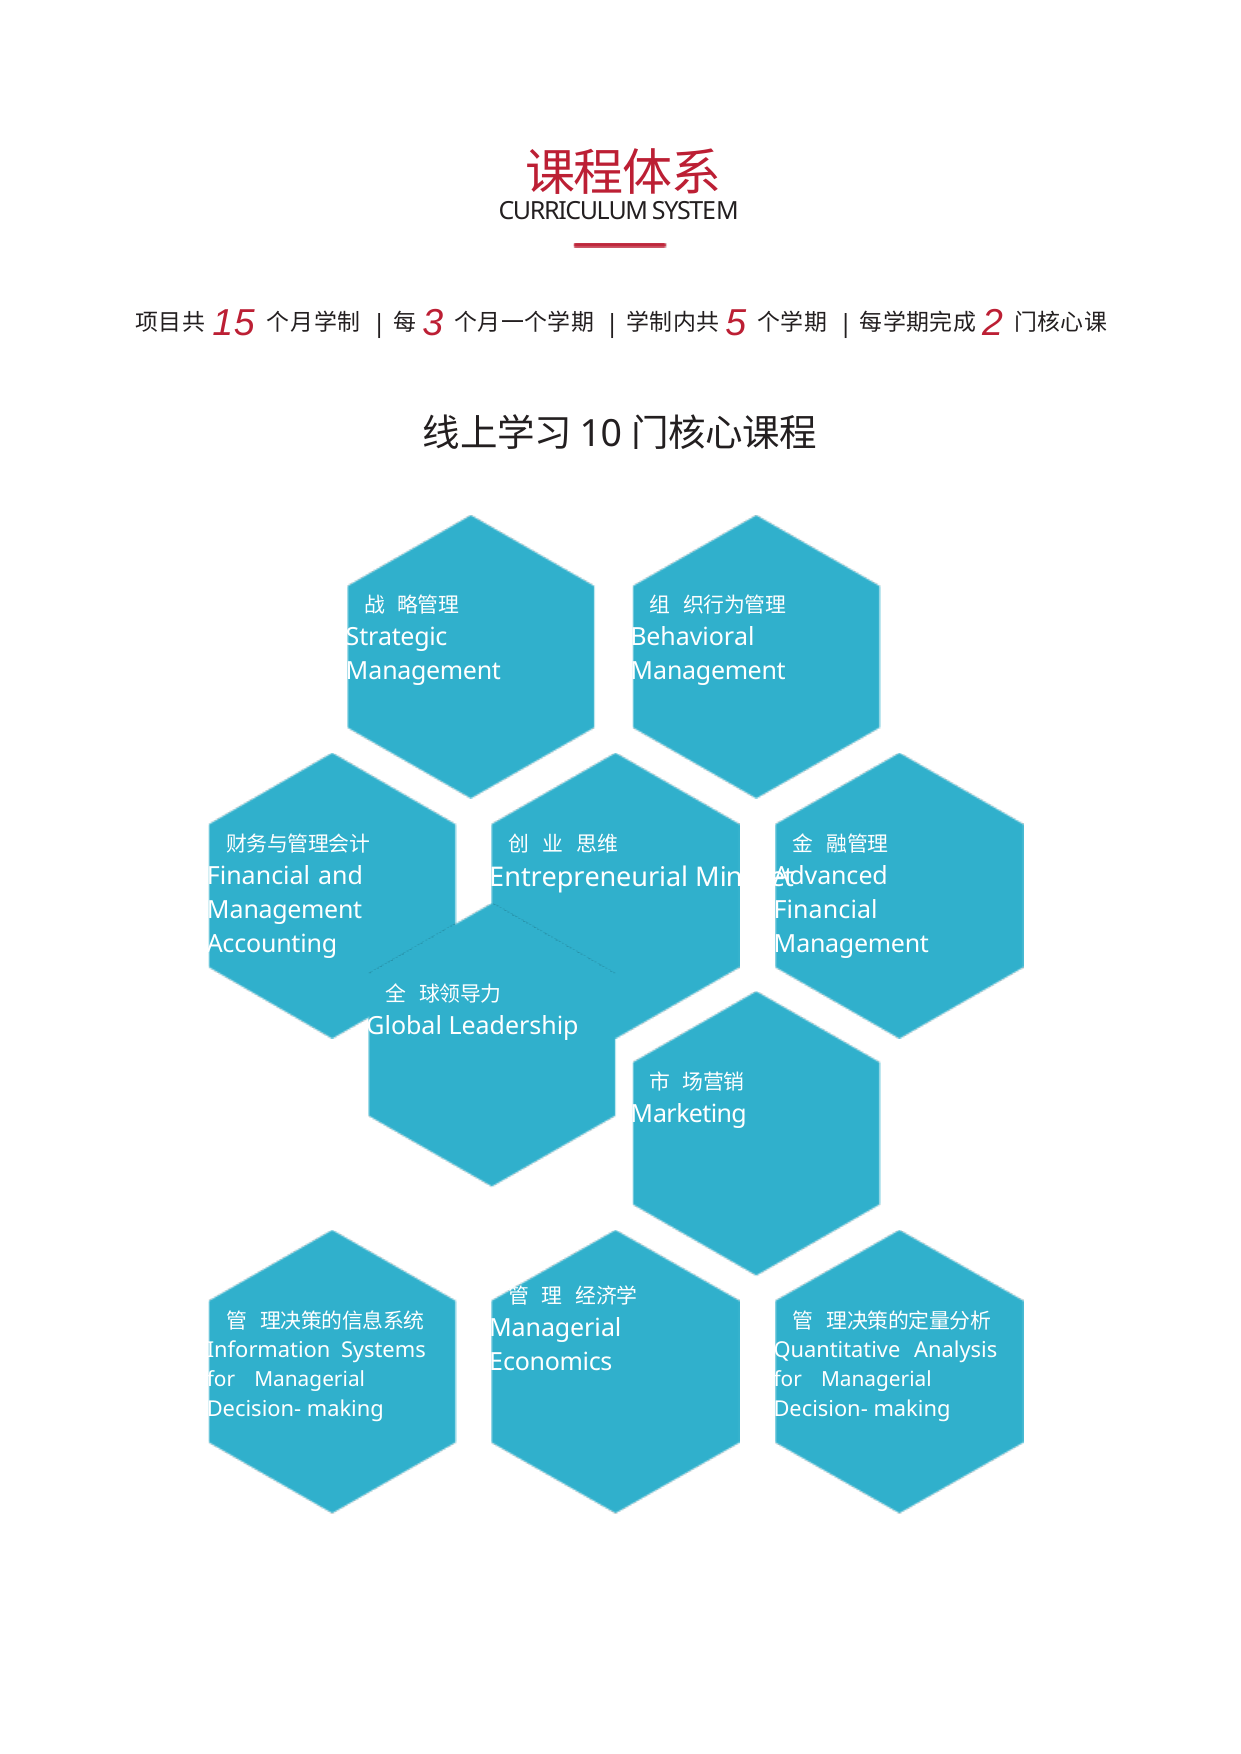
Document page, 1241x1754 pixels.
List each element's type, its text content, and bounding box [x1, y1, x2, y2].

text CURRICULUM SYSTEM [498, 201, 1240, 224]
text 线上学习 10 门核心课程 [422, 414, 1240, 454]
picture [776, 1343, 787, 1356]
picture [347, 635, 355, 643]
picture [210, 1402, 219, 1414]
picture [573, 243, 668, 248]
picture [635, 629, 642, 635]
picture [208, 514, 1024, 1515]
picture [777, 1402, 786, 1414]
text 课程体系 [525, 151, 1240, 201]
picture [635, 637, 642, 643]
text 项目共 15 个月学制 | 每 3 个月一个学期 | 学制内共 5 个学期 | 每学期完成 2 门核心课 [135, 299, 1240, 341]
picture [208, 1230, 457, 1515]
